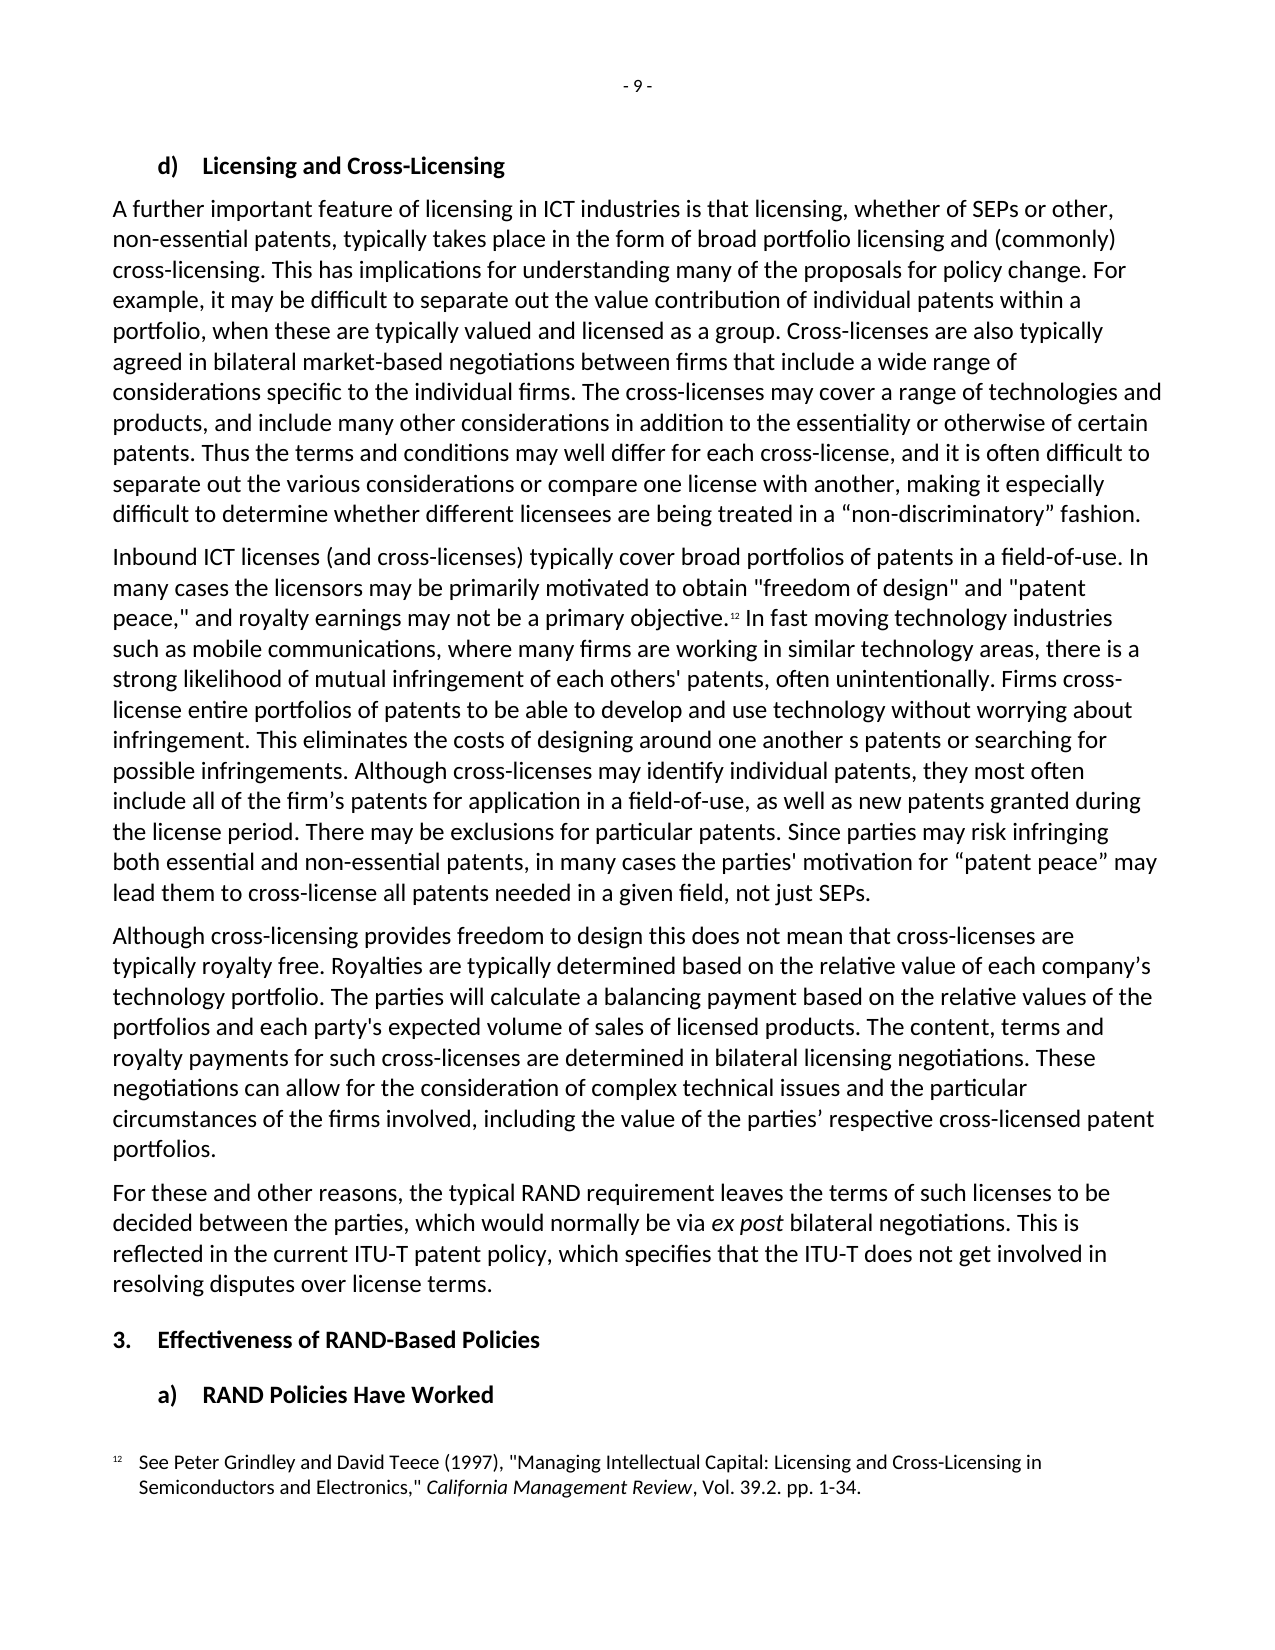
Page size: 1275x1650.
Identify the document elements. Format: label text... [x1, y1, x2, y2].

list Licensing and Cross-Licensing [157, 150, 1163, 181]
text Although cross-licensing provides freedom to design this does not mean that cross-licenses are typically royalty free. Royalties are typically determined based on the relative value of each company’s technology portfolio. The parties will calculate a balancing payment based on the relative values of the portfolios and each party's expected volume of sales of licensed products. The content, terms and royalty payments for such cross-licenses are determined in bilateral licensing negotiations. These negotiations can allow for the consideration of complex technical issues and the particular circumstances of the firms involved, including the value of the parties’ respective cross-licensed patent portfolios. [112, 920, 1163, 1164]
list RAND Policies Have Worked [157, 1379, 1163, 1410]
list Effectiveness of RAND-Based Policies [112, 1324, 1163, 1354]
text A further important feature of licensing in ICT industries is that licensing, whether of SEPs or other, non-essential patents, typically takes place in the form of broad portfolio licensing and (commonly) cross-licensing. This has implications for understanding many of the proposals for policy change. For example, it may be difficult to separate out the value contribution of individual patents within a portfolio, when these are typically valued and licensed as a group. Cross-licenses are also typically agreed in bilateral market-based negotiations between firms that include a wide range of considerations specific to the individual firms. The cross-licenses may cover a range of technologies and products, and include many other considerations in addition to the essentiality or otherwise of certain patents. Thus the terms and conditions may well differ for each cross-license, and it is often difficult to separate out the various considerations or compare one license with another, making it especially difficult to determine whether different licensees are being treated in a “non-discriminatory” fashion. [112, 193, 1163, 529]
text For these and other reasons, the typical RAND requirement leaves the terms of such licenses to be decided between the parties, which would normally be via ex post bilateral negotiations. This is reflected in the current ITU-T patent policy, which specifies that the ITU-T does not get involved in resolving disputes over license terms. [112, 1177, 1163, 1299]
text Inbound ICT licenses (and cross-licenses) typically cover broad portfolios of patents in a field-of-use. In many cases the licensors may be primarily motivated to obtain "freedom of design" and "patent peace," and royalty earnings may not be a primary objective. In fast moving technology industries such as mobile communications, where many firms are working in similar technology areas, there is a strong likelihood of mutual infringement of each others' patents, often unintentionally. Firms cross-license entire portfolios of patents to be able to develop and use technology without worrying about infringement. This eliminates the costs of designing around one another s patents or searching for possible infringements. Although cross-licenses may identify individual patents, they most often include all of the firm’s patents for application in a field-of-use, as well as new patents granted during the license period. There may be exclusions for particular patents. Since parties may risk infringing both essential and non-essential patents, in many cases the parties' motivation for “patent peace” may lead them to cross-license all patents needed in a given field, not just SEPs. [112, 541, 1163, 907]
